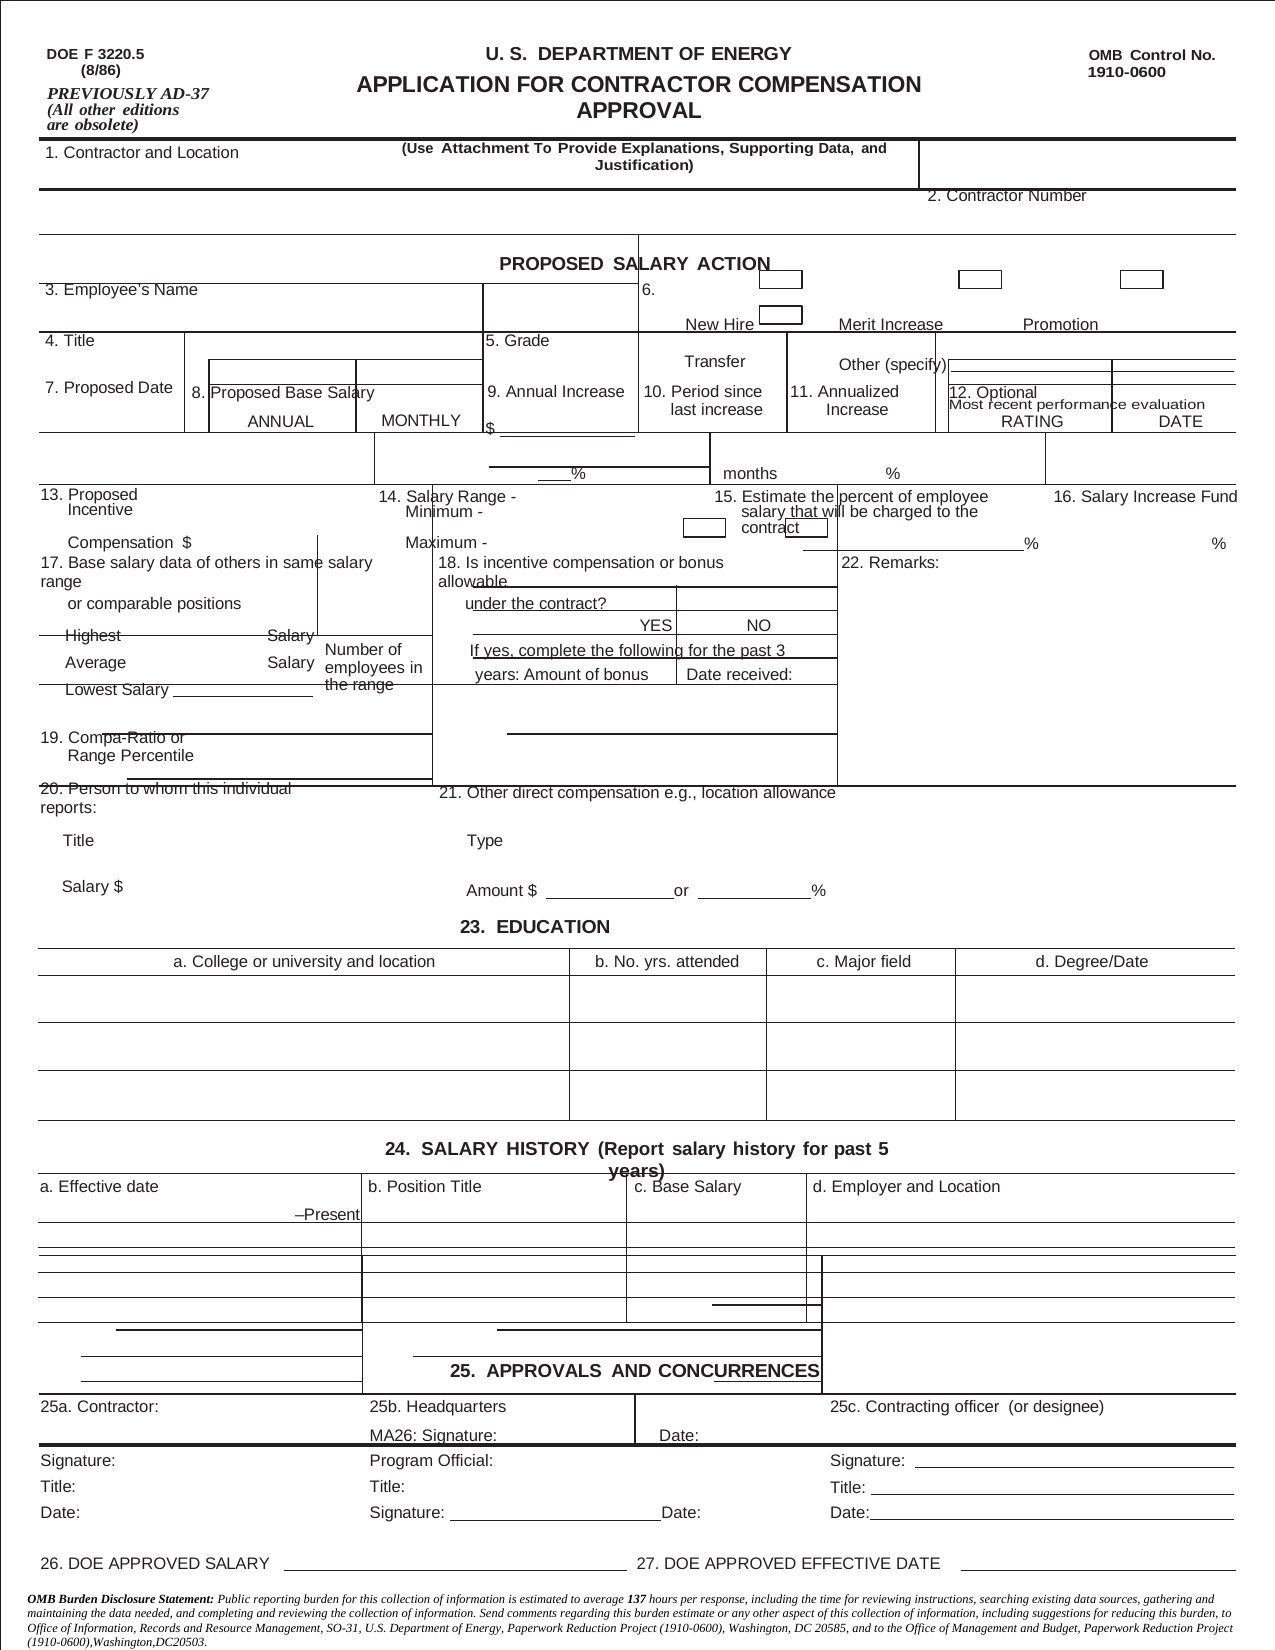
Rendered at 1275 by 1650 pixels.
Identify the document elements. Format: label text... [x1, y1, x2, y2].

text 17. Base salary data of others in same salary range [40, 553, 416, 591]
text 9. Annual Increase 10. Period since last increase [487, 384, 766, 419]
text PREVIOUSLY AD-37 (All other editions [47, 87, 212, 118]
text 25. APPROVALS AND CONCURRENCES [448, 1359, 822, 1380]
text Other (specify) [838, 354, 1250, 373]
text 15. Estimate the percent of employee salary that will be charged to the contract [714, 490, 1033, 536]
text Range Percentile [67, 747, 346, 764]
text Salary $ [62, 877, 128, 896]
text % months % [538, 463, 1250, 482]
text Title: [369, 1477, 708, 1496]
text Signature: Date: [369, 1503, 712, 1521]
text 7. Proposed Date [45, 378, 176, 397]
text 12. Optional [948, 383, 1250, 400]
text Compensation $ [67, 536, 196, 552]
text U. S. DEPARTMENT OF ENERGY [485, 43, 793, 64]
text OMB Control No. [1088, 47, 1250, 63]
text 13. Proposed [40, 484, 142, 503]
text 3. Employee’s Name 6. [45, 279, 1250, 298]
text 22. Remarks: [841, 553, 1250, 572]
text 2. Contractor Number [300, 186, 1086, 204]
text 25a. Contractor: [40, 1397, 162, 1416]
text 11. Annualized [790, 382, 903, 401]
text Signature: Title: [40, 1451, 119, 1496]
text YES NO [639, 618, 1250, 635]
text Transfer [27, 352, 745, 370]
text 23. EDUCATION [357, 915, 713, 937]
text Title Type [63, 830, 1250, 849]
text Number of employees in the range [324, 642, 424, 694]
text 19. Compa-Ratio or [40, 728, 346, 747]
text PROPOSED SALARY ACTION [497, 252, 773, 274]
text 16. Salary Increase Fund [1053, 487, 1250, 506]
text 20. Person to whom this individual reports: [40, 779, 350, 816]
text % % [803, 536, 1250, 552]
text OMB Burden Disclosure Statement: Public reporting burden for this collection of information is estimated to average 137 hours per response, including the time for reviewing instructions, searching existing data sources, gathering and maintaining the data needed, and completing and reviewing the collection of information. Send comments regarding this burden estimate or any other aspect of this collection of information, including suggestions for reducing this burden, to Office of Information, Records and Resource Management, SO-31, U.S. Department of Energy, Paperwork Reduction Project (1910-0600), Washington, DC 20585, and to the Office of Management and Budget, Paperwork Reduction Project (1910-0600),Washington,DC20503. [27, 1592, 1248, 1649]
text Maximum - [405, 536, 492, 552]
text Signature: Title: [830, 1451, 1241, 1497]
text Promotion [1023, 314, 1250, 334]
text 18. Is incentive compensation or bonus allowable [438, 553, 794, 591]
text (Use Attachment To Provide Explanations, Supporting Data, and Justification) [352, 139, 937, 173]
text Increase [826, 401, 898, 414]
text Date: [830, 1504, 1250, 1522]
text DOE F 3220.5 (8/86) [46, 46, 148, 79]
text 25c. Contracting officer (or designee) [830, 1397, 1250, 1416]
text 4. Title 5. Grade [45, 330, 555, 349]
text or comparable positions [67, 593, 411, 608]
text 26. DOE APPROVED SALARY 27. DOE APPROVED EFFECTIVE DATE [40, 1553, 1250, 1572]
text 25b. Headquarters [369, 1397, 708, 1416]
text under the contract? [465, 593, 789, 608]
text MA26: Signature: Date: Program Official: [369, 1426, 711, 1469]
text Amount $ or % [466, 881, 1250, 900]
text 14. Salary Range - Minimum - [378, 490, 518, 521]
text Merit Increase [838, 314, 948, 334]
text are obsolete) [47, 118, 236, 134]
text Highest Salary Average Salary Lowest Salary [65, 618, 314, 699]
text If yes, complete the following for the past 3 years: Amount of bonus Date received: [469, 640, 826, 684]
text 8. Proposed Base Salary [191, 383, 376, 402]
text Date: [40, 1504, 158, 1522]
text 24. SALARY HISTORY (Report salary history for past 5 years) [357, 1138, 916, 1181]
text APPLICATION FOR CONTRACTOR COMPENSATION APPROVAL [297, 71, 981, 124]
text 1. Contractor and Location [45, 142, 241, 161]
text 21. Other direct compensation e.g., location allowance [439, 783, 1250, 801]
text New Hire [685, 314, 758, 334]
text 1910-0600 [1087, 64, 1250, 81]
text Incentive [67, 503, 137, 517]
text MONTHLY $ [381, 419, 645, 437]
